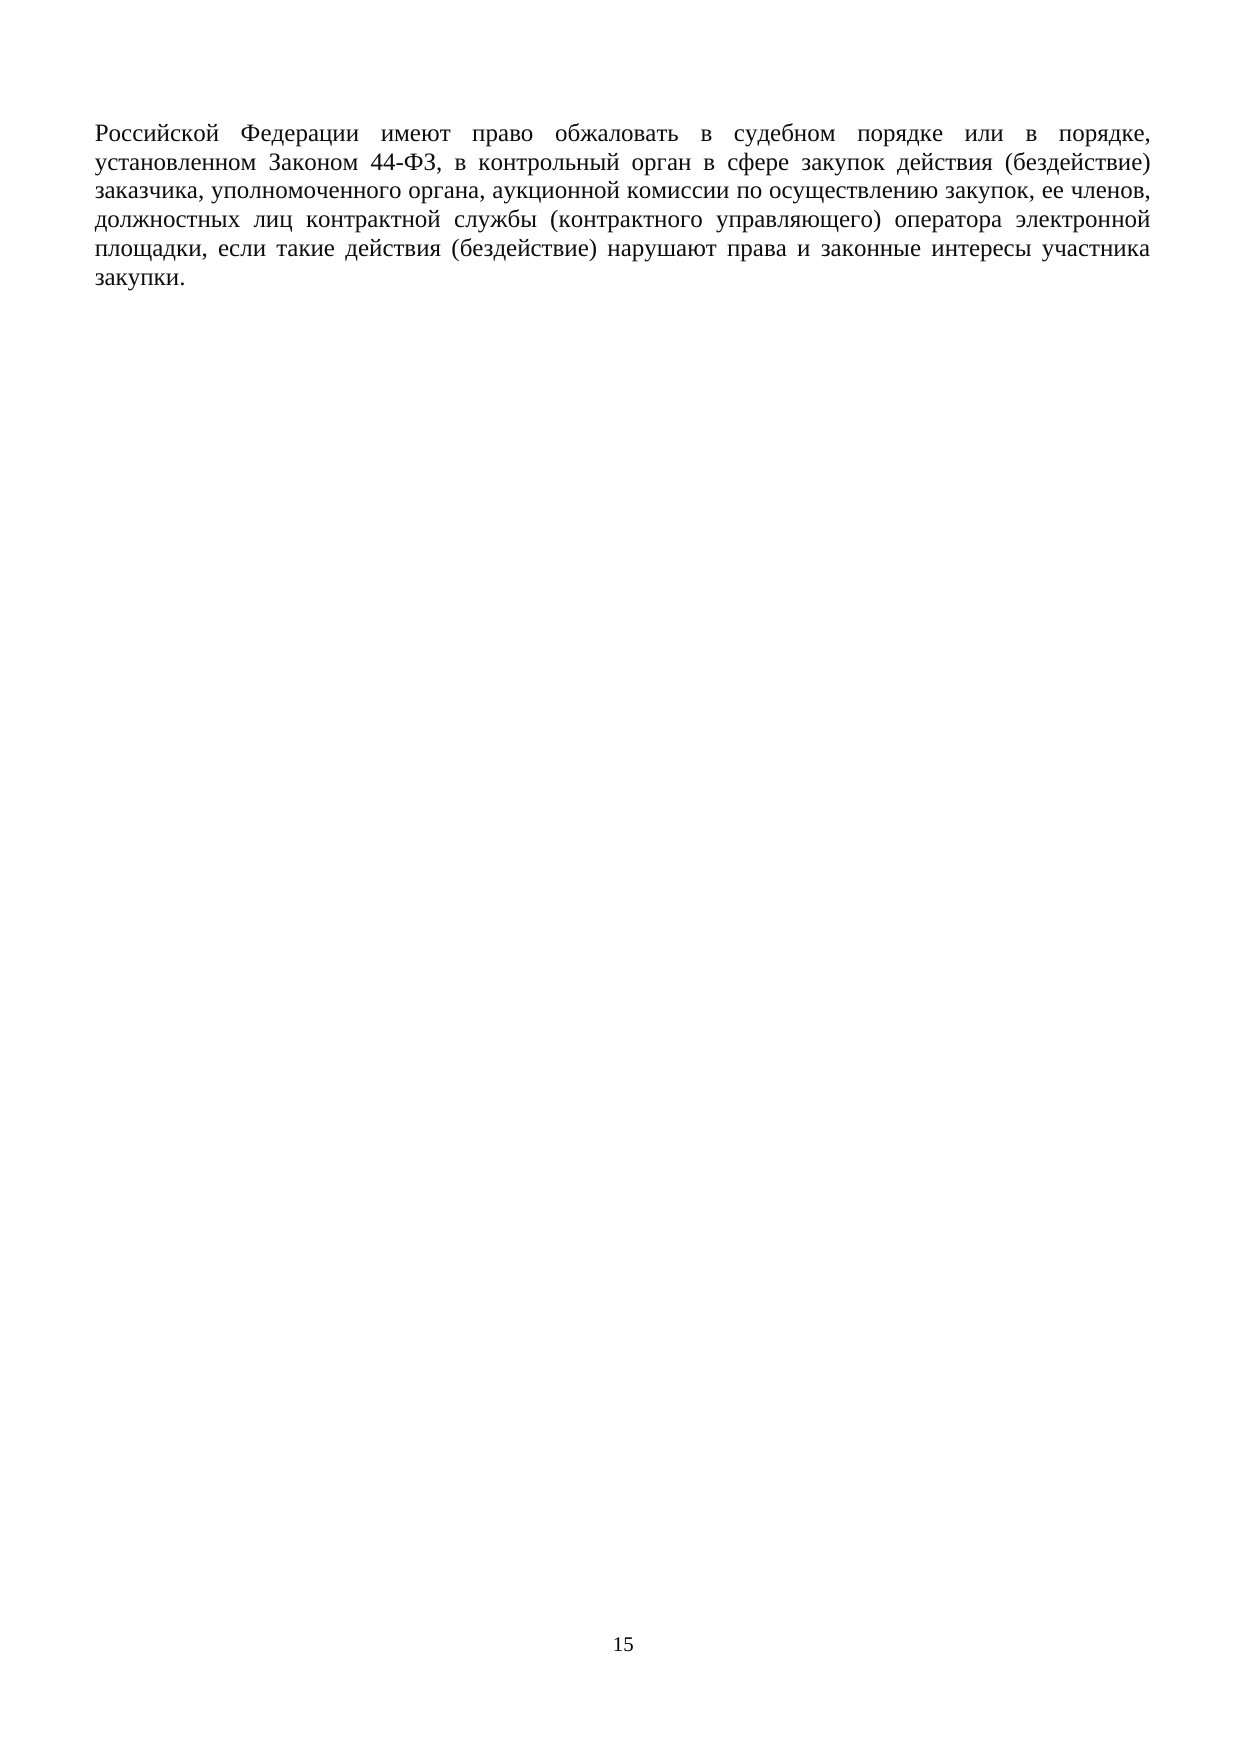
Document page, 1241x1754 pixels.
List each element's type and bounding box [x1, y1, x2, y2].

text [94, 118, 1152, 291]
